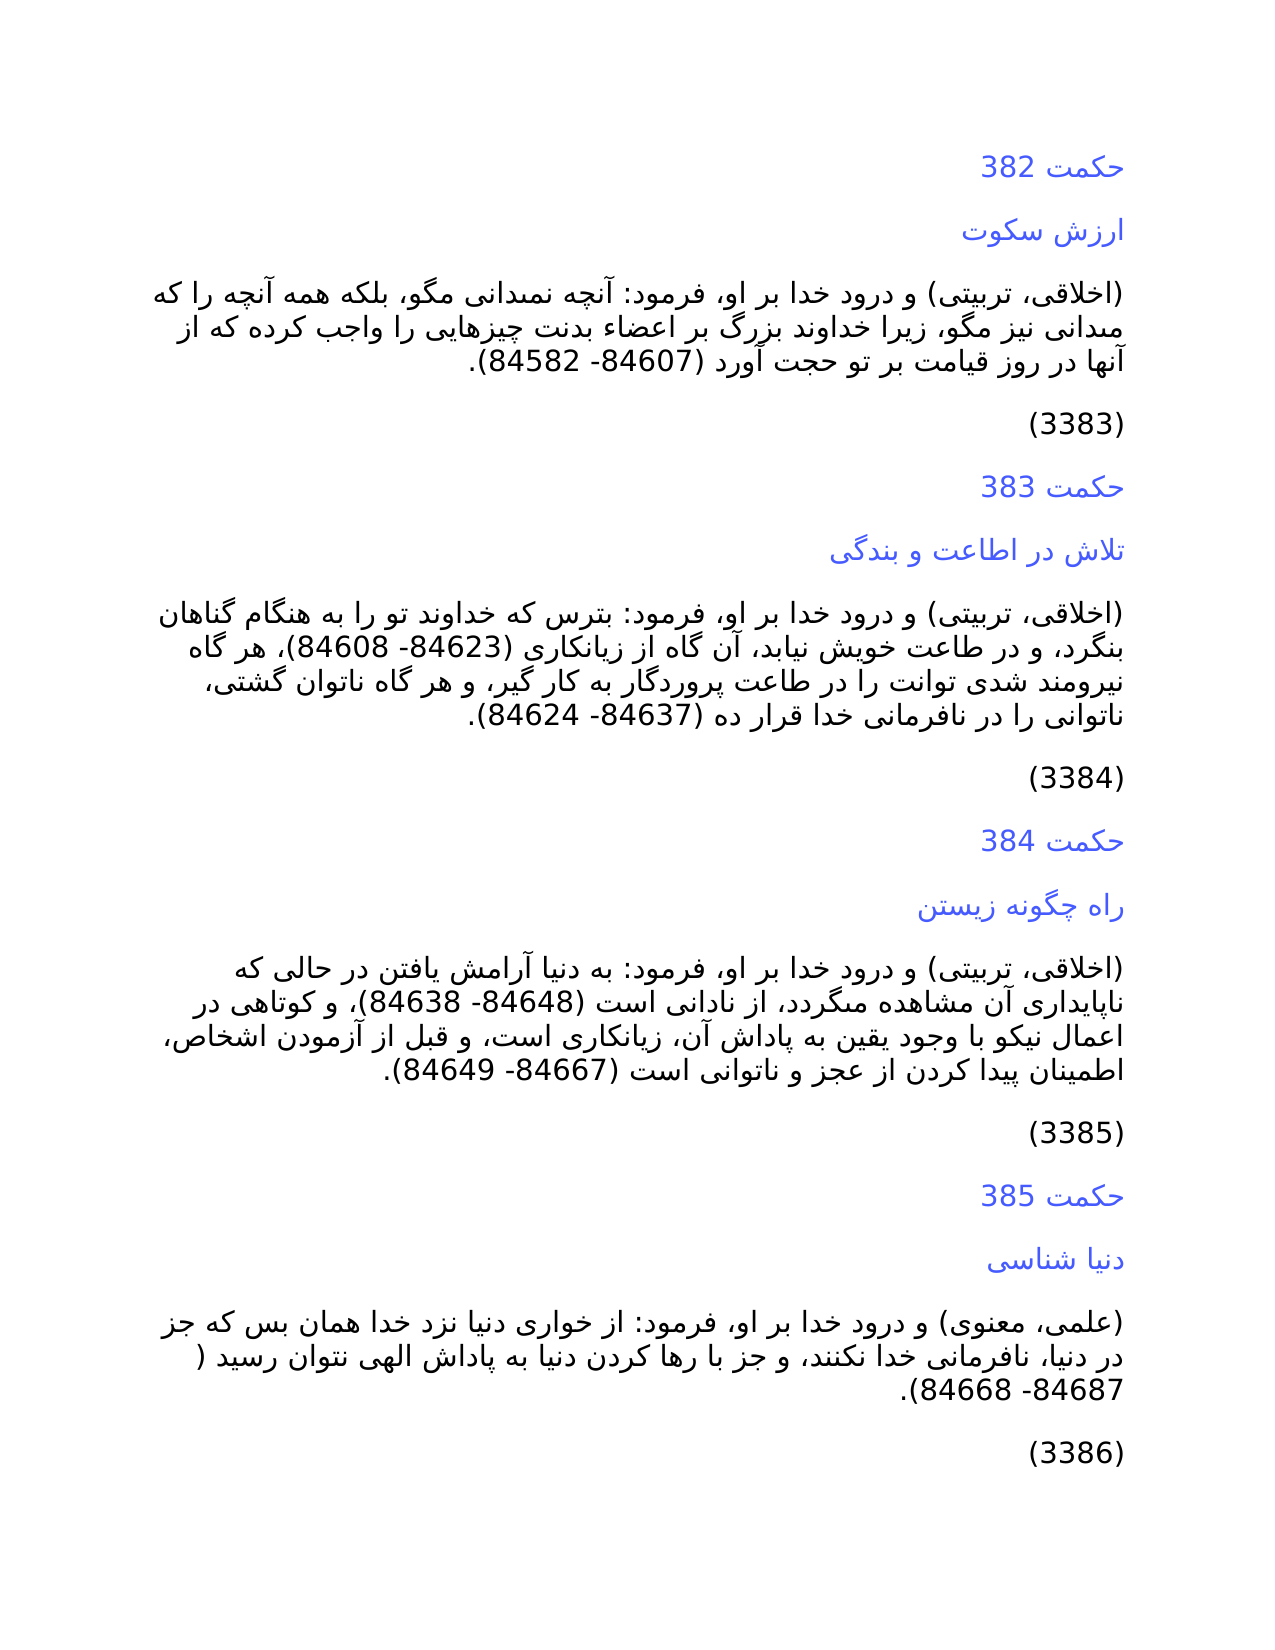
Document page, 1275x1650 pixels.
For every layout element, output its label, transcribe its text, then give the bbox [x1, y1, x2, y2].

text (اخلاقى، تربيتى) و درود خدا بر او، فرمود: به دنيا آرامش يافتن در حالى كه ناپايدارى آن مشاهده مى‏گردد، از نادانى است (84648- 84638)، و كوتاهى در اعمال نيكو با وجود يقين به پاداش آن، زيانكارى است، و قبل از آزمودن اشخاص، اطمينان پيدا كردن از عجز و ناتوانى است (84667- 84649). [150, 951, 1125, 1087]
text تلاش در اطاعت و بندگى‏ [150, 533, 1125, 567]
text حكمت 383 [150, 470, 1125, 504]
text (اخلاقى، تربيتى) و درود خدا بر او، فرمود: بترس كه خداوند تو را به هنگام گناهان بنگرد، و در طاعت خويش نيابد، آن گاه از زيانكارى (84623- 84608)، هر گاه نيرومند شدى توانت را در طاعت پروردگار به كار گير، و هر گاه ناتوان گشتى، ناتوانى را در نافرمانى خدا قرار ده (84637- 84624). [150, 597, 1125, 732]
text (3386) [150, 1436, 1125, 1470]
text ارزش سكوت‏ [150, 213, 1125, 247]
text (علمى، معنوى) و درود خدا بر او، فرمود: از خوارى دنيا نزد خدا همان بس كه جز در دنيا، نافرمانى خدا نكنند، و جز با رها كردن دنيا به پاداش الهى نتوان رسيد (84687- 84668). [150, 1305, 1125, 1407]
text دنيا شناسى‏ [150, 1242, 1125, 1276]
text حكمت 382 [150, 150, 1125, 184]
text (3384) [150, 762, 1125, 796]
text (3383) [150, 407, 1125, 441]
text حكمت 385 [150, 1179, 1125, 1213]
text (اخلاقى، تربيتى) و درود خدا بر او، فرمود: آنچه نمى‏دانى مگو، بلكه همه آنچه را كه مى‏دانى نيز مگو، زيرا خداوند بزرگ بر اعضاء بدنت چيزهايى را واجب كرده كه از آنها در روز قيامت بر تو حجت آورد (84607- 84582). [150, 276, 1125, 378]
text راه چگونه زيستن‏ [150, 888, 1125, 922]
text حكمت 384 [150, 825, 1125, 859]
text (3385) [150, 1116, 1125, 1150]
